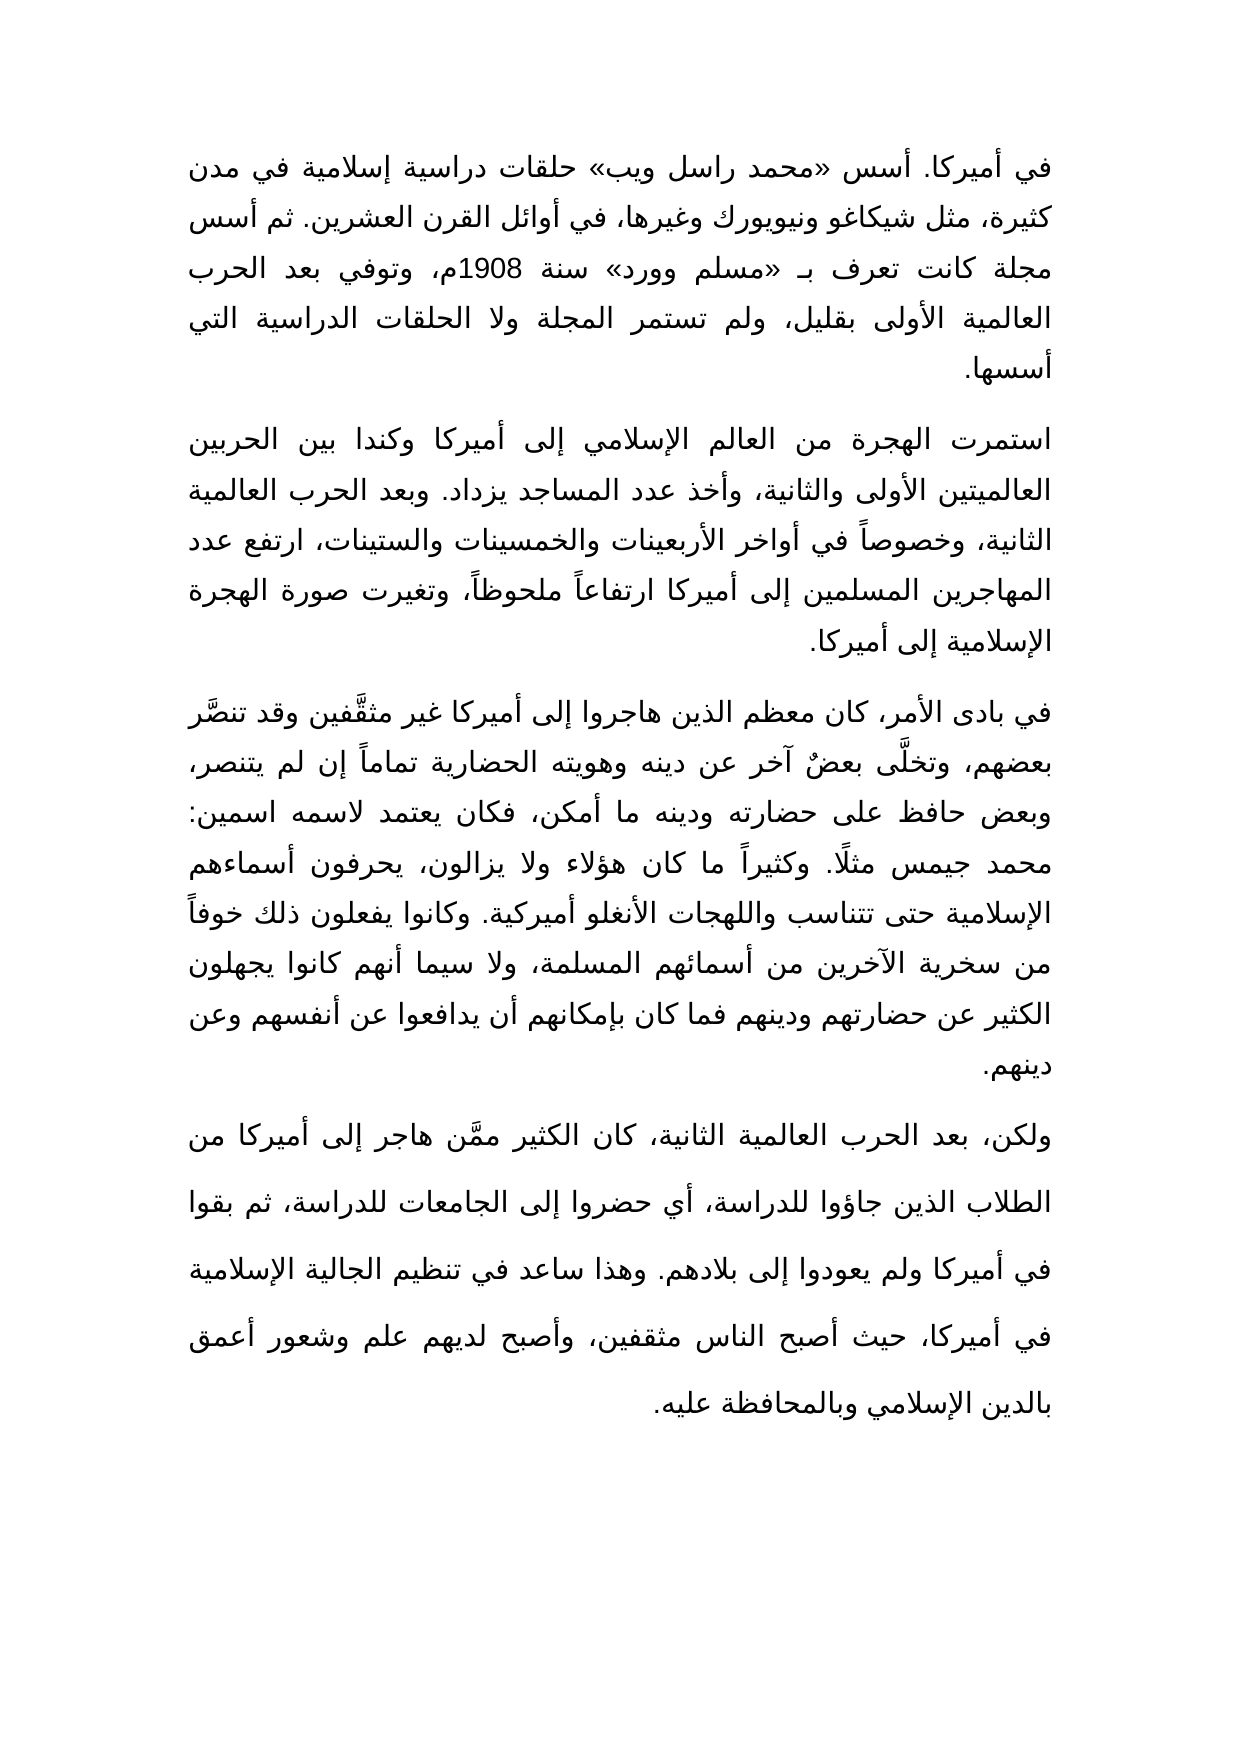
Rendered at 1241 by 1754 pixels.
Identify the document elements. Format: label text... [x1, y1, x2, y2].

text استمرت الهجرة من العالم الإسلامي إلى أميركا وكندا بين الحربين العالميتين الأولى والثانية، وأخذ عدد المساجد يزداد. وبعد الحرب العالمية الثانية، وخصوصاً في أواخر الأربعينات والخمسينات والستينات، ارتفع عدد المهاجرين المسلمين إلى أميركا ارتفاعاً ملحوظاً، وتغيرت صورة الهجرة الإسلامية إلى أميركا. [187, 422, 1053, 657]
text في بادى الأمر، كان معظم الذين هاجروا إلى أميركا غير مثقَّفين وقد تنصَّر بعضهم، وتخلَّى بعضٌ آخر عن دينه وهويته الحضارية تماماً إن لم يتنصر، وبعض حافظ على حضارته ودينه ما أمكن، فكان يعتمد لاسمه اسمين: محمد جيمس مثلًا. وكثيراً ما كان هؤلاء ولا يزالون، يحرفون أسماءهم الإسلامية حتى تتناسب واللهجات الأنغلو أميركية. وكانوا يفعلون ذلك خوفاً من سخرية الآخرين من أسمائهم المسلمة، ولا سيما أنهم كانوا يجهلون الكثير عن حضارتهم ودينهم فما كان بإمكانهم أن يدافعوا عن أنفسهم وعن دينهم. [187, 695, 1053, 1081]
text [187, 150, 1053, 385]
text ولكن، بعد الحرب العالمية الثانية، كان الكثير ممَّن هاجر إلى أميركا من الطلاب الذين جاؤوا للدراسة، أي حضروا إلى الجامعات للدراسة، ثم بقوا في أميركا ولم يعودوا إلى بلادهم. وهذا ساعد في تنظيم الجالية الإسلامية في أميركا، حيث أصبح الناس مثقفين، وأصبح لديهم علم وشعور أعمق بالدين الإسلامي وبالمحافظة عليه. [187, 1118, 1053, 1420]
